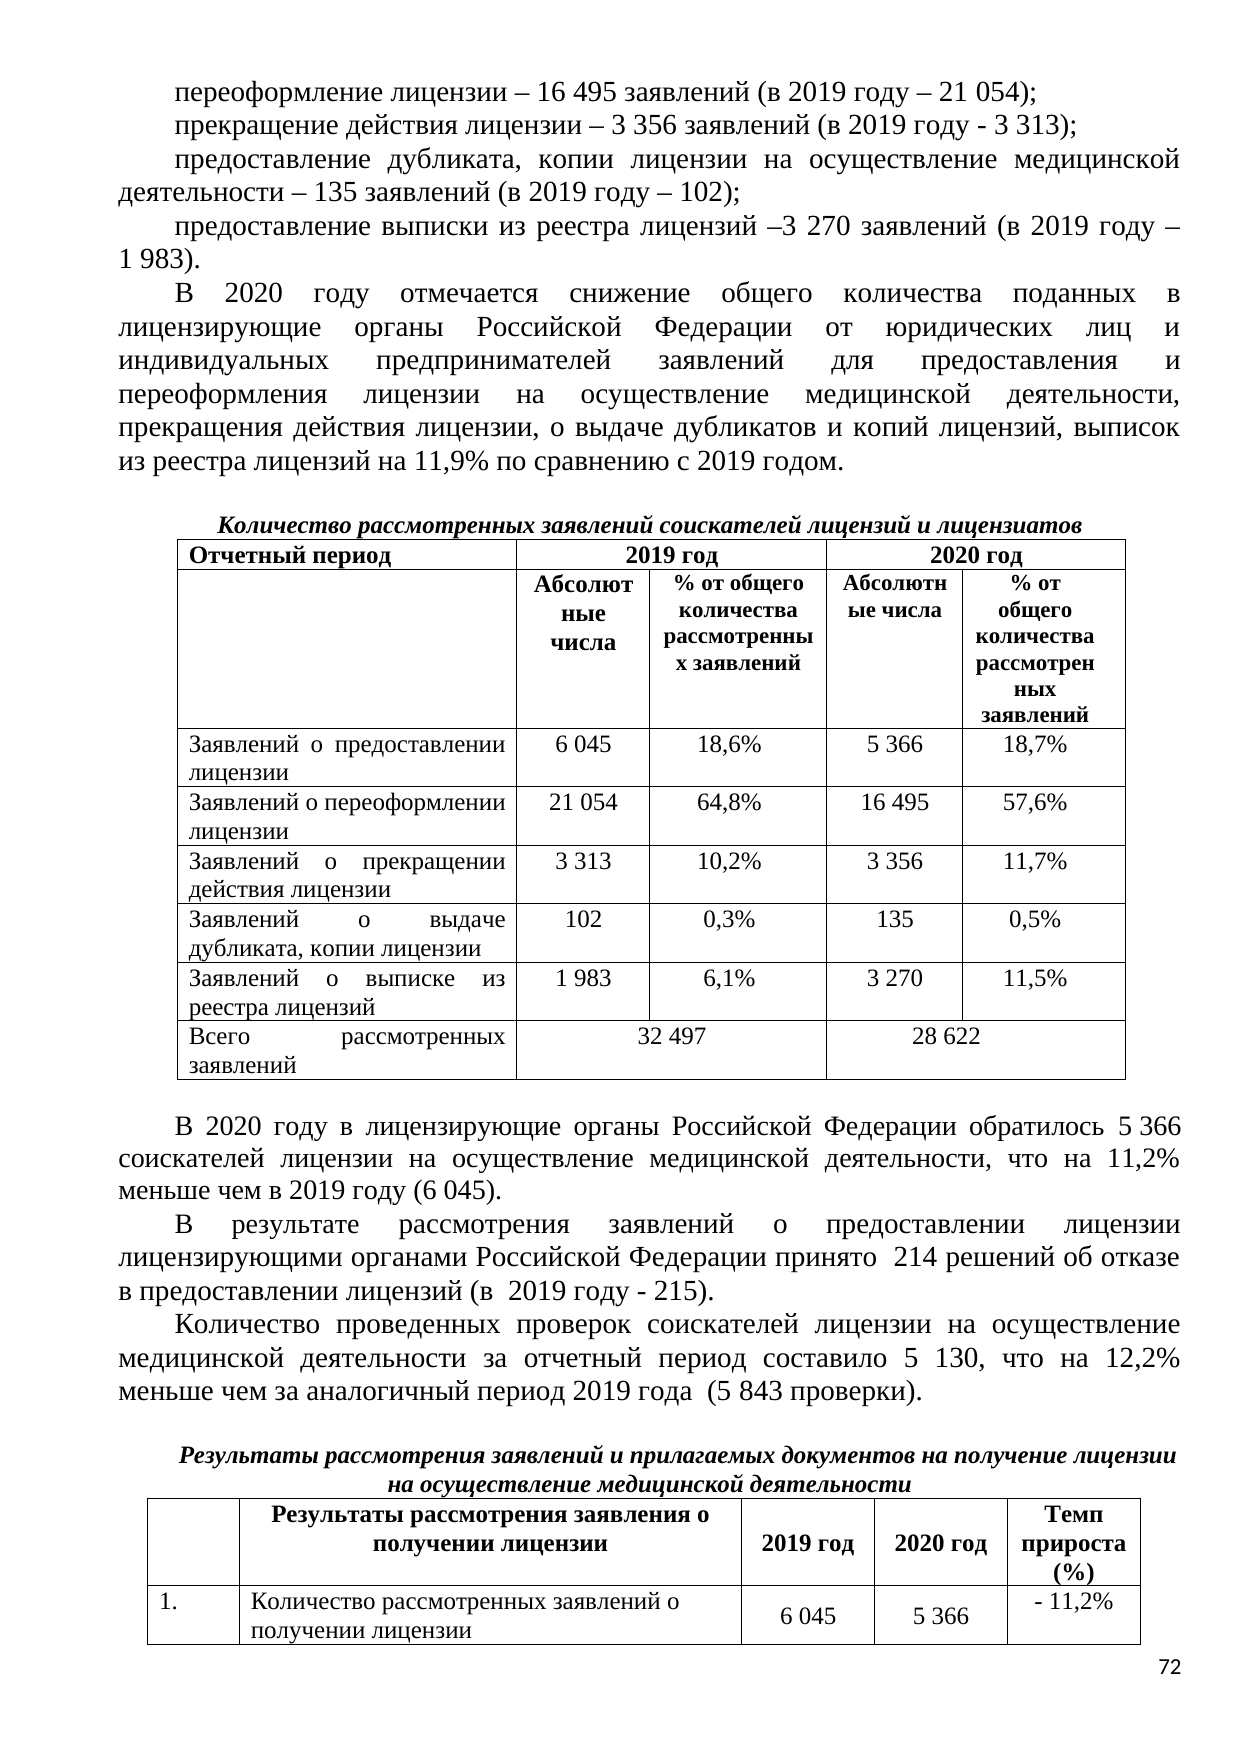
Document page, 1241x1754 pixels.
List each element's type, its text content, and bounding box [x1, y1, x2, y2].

table_header Темп прироста (%) [1008, 1499, 1140, 1585]
table_cell Количество рассмотренных заявлений о получении лицензии [240, 1586, 741, 1644]
table_cell 3 313 [517, 846, 649, 903]
table_cell 57,6% [963, 787, 1125, 845]
table_header 2019 год [517, 540, 826, 568]
table_cell [178, 570, 516, 728]
table_cell 10,2% [650, 846, 826, 903]
table_cell 18,6% [650, 729, 826, 786]
table_header Результаты рассмотрения заявления о получении лицензии [240, 1499, 741, 1585]
table_cell 32 497 [517, 1021, 826, 1079]
table_cell 0,3% [650, 904, 826, 962]
table_cell 21 054 [517, 787, 649, 845]
table_cell 18,7% [963, 729, 1125, 786]
text переоформление лицензии – 16 495 заявлений (в 2019 году – 21 054); [118, 74, 1181, 107]
table_cell Заявлений о выдаче дубликата, копии лицензии [178, 904, 516, 962]
table_cell Заявлений о предоставлении лицензии [178, 729, 516, 786]
table_cell Абсолютные числа [517, 570, 649, 728]
text предоставление выписки из реестра лицензий –3 270 заявлений (в 2019 году – 1 983). [118, 208, 1181, 275]
table_cell 135 [827, 904, 962, 962]
table_cell 3 356 [827, 846, 962, 903]
table_cell Заявлений о переоформлении лицензии [178, 787, 516, 845]
table_cell 64,8% [650, 787, 826, 845]
text В результате рассмотрения заявлений о предоставлении лицензии лицензирующими органами Российской Федерации принято 214 решений об отказе в предоставлении лицензий (в 2019 году - 215). [118, 1206, 1181, 1306]
table_header [148, 1499, 239, 1585]
table_cell 6,1% [650, 963, 826, 1020]
table_cell Всего рассмотренных заявлений [178, 1021, 516, 1079]
table_cell % от общего количества рассмотренных заявлений [963, 570, 1125, 728]
table_cell 6 045 [517, 729, 649, 786]
table_header 2020 год [875, 1499, 1007, 1585]
table_cell Заявлений о прекращении действия лицензии [178, 846, 516, 903]
text В 2020 году отмечается снижение общего количества поданных в лицензирующие органы Российской Федерации от юридических лиц и индивидуальных предпринимателей заявлений для предоставления и переоформления лицензии на осуществление медицинской деятельности, прекращения действия лицензии, о выдаче дубликатов и копий лицензий, выписок из реестра лицензий на 11,9% по сравнению с 2019 годом. [118, 275, 1181, 476]
text прекращение действия лицензии – 3 356 заявлений (в 2019 году - 3 313); [118, 107, 1181, 141]
table_cell Абсолютные числа [827, 570, 962, 728]
table_cell Заявлений о выписке из реестра лицензий [178, 963, 516, 1020]
text предоставление дубликата, копии лицензии на осуществление медицинской деятельности – 135 заявлений (в 2019 году – 102); [118, 141, 1181, 208]
table_cell 11,7% [963, 846, 1125, 903]
table_cell 16 495 [827, 787, 962, 845]
table_cell - 11,2% [1008, 1586, 1140, 1644]
table_cell 1 983 [517, 963, 649, 1020]
text Результаты рассмотрения заявлений и прилагаемых документов на получение лицензии на осуществление медицинской деятельности [118, 1441, 1181, 1498]
table_header Отчетный период [178, 540, 516, 568]
table_cell 1. [148, 1586, 239, 1644]
table_header 2020 год [827, 540, 1125, 568]
table_header 2019 год [742, 1499, 874, 1585]
table_cell 11,5% [963, 963, 1125, 1020]
table_cell 3 270 [827, 963, 962, 1020]
table_cell 5 366 [875, 1586, 1007, 1644]
table_cell 102 [517, 904, 649, 962]
table_cell 5 366 [827, 729, 962, 786]
text Количество рассмотренных заявлений соискателей лицензий и лицензиатов [118, 510, 1181, 539]
table_cell % от общего количества рассмотренных заявлений [650, 570, 826, 728]
text В 2020 году в лицензирующие органы Российской Федерации обратилось 5 366 соискателей лицензии на осуществление медицинской деятельности, что на 11,2% меньше чем в 2019 году (6 045). [118, 1109, 1181, 1206]
table_cell 6 045 [742, 1586, 874, 1644]
table_cell 0,5% [963, 904, 1125, 962]
table_cell 28 622 [827, 1021, 1125, 1079]
text Количество проведенных проверок соискателей лицензии на осуществление медицинской деятельности за отчетный период составило 5 130, что на 12,2% меньше чем за аналогичный период 2019 года (5 843 проверки). [118, 1306, 1181, 1407]
